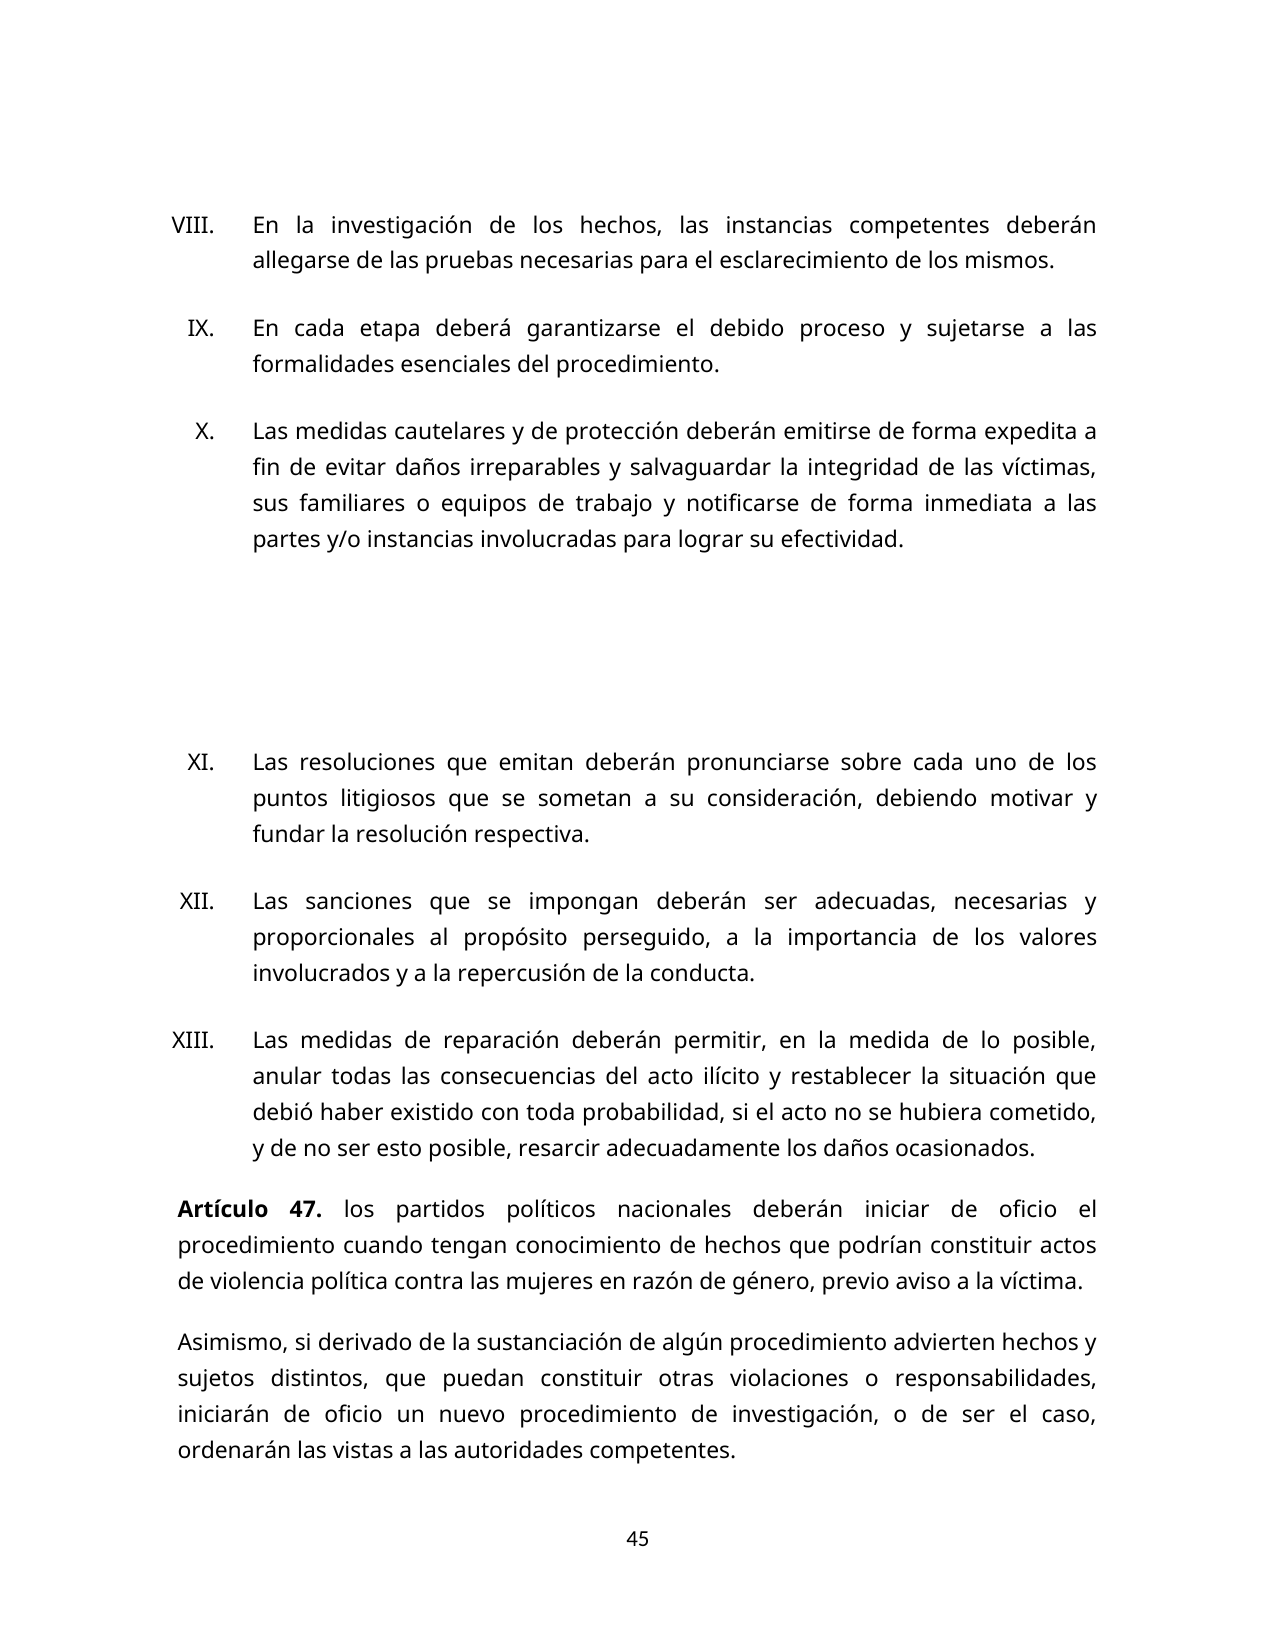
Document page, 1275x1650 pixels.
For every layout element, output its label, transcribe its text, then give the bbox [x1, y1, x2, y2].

list Las medidas de reparación deberán permitir, en la medida de lo posible, anular todas las consecuencias del acto ilícito y restablecer la situación que debió haber existido con toda probabilidad, si el acto no se hubiera cometido, y de no ser esto posible, resarcir adecuadamente los daños ocasionados. [215, 1024, 1098, 1163]
list En cada etapa deberá garantizarse el debido proceso y sujetarse a las formalidades esenciales del procedimiento. [215, 312, 1098, 379]
list En la investigación de los hechos, las instancias competentes deberán allegarse de las pruebas necesarias para el esclarecimiento de los mismos. [215, 208, 1098, 276]
list Las medidas cautelares y de protección deberán emitirse de forma expedita a fin de evitar daños irreparables y salvaguardar la integridad de las víctimas, sus familiares o equipos de trabajo y notificarse de forma inmediata a las partes y/o instancias involucradas para lograr su efectividad. [215, 415, 1098, 554]
list Las resoluciones que emitan deberán pronunciarse sobre cada uno de los puntos litigiosos que se sometan a su consideración, debiendo motivar y fundar la resolución respectiva. [215, 746, 1098, 849]
text Artículo 47. los partidos políticos nacionales deberán iniciar de oficio el procedimiento cuando tengan conocimiento de hechos que podrían constituir actos de violencia política contra las mujeres en razón de género, previo aviso a la víctima. [177, 1193, 1098, 1296]
list Las sanciones que se impongan deberán ser adecuadas, necesarias y proporcionales al propósito perseguido, a la importancia de los valores involucrados y a la repercusión de la conducta. [215, 885, 1098, 988]
text Asimismo, si derivado de la sustanciación de algún procedimiento advierten hechos y sujetos distintos, que puedan constituir otras violaciones o responsabilidades, iniciarán de oficio un nuevo procedimiento de investigación, o de ser el caso, ordenarán las vistas a las autoridades competentes. [177, 1326, 1098, 1465]
